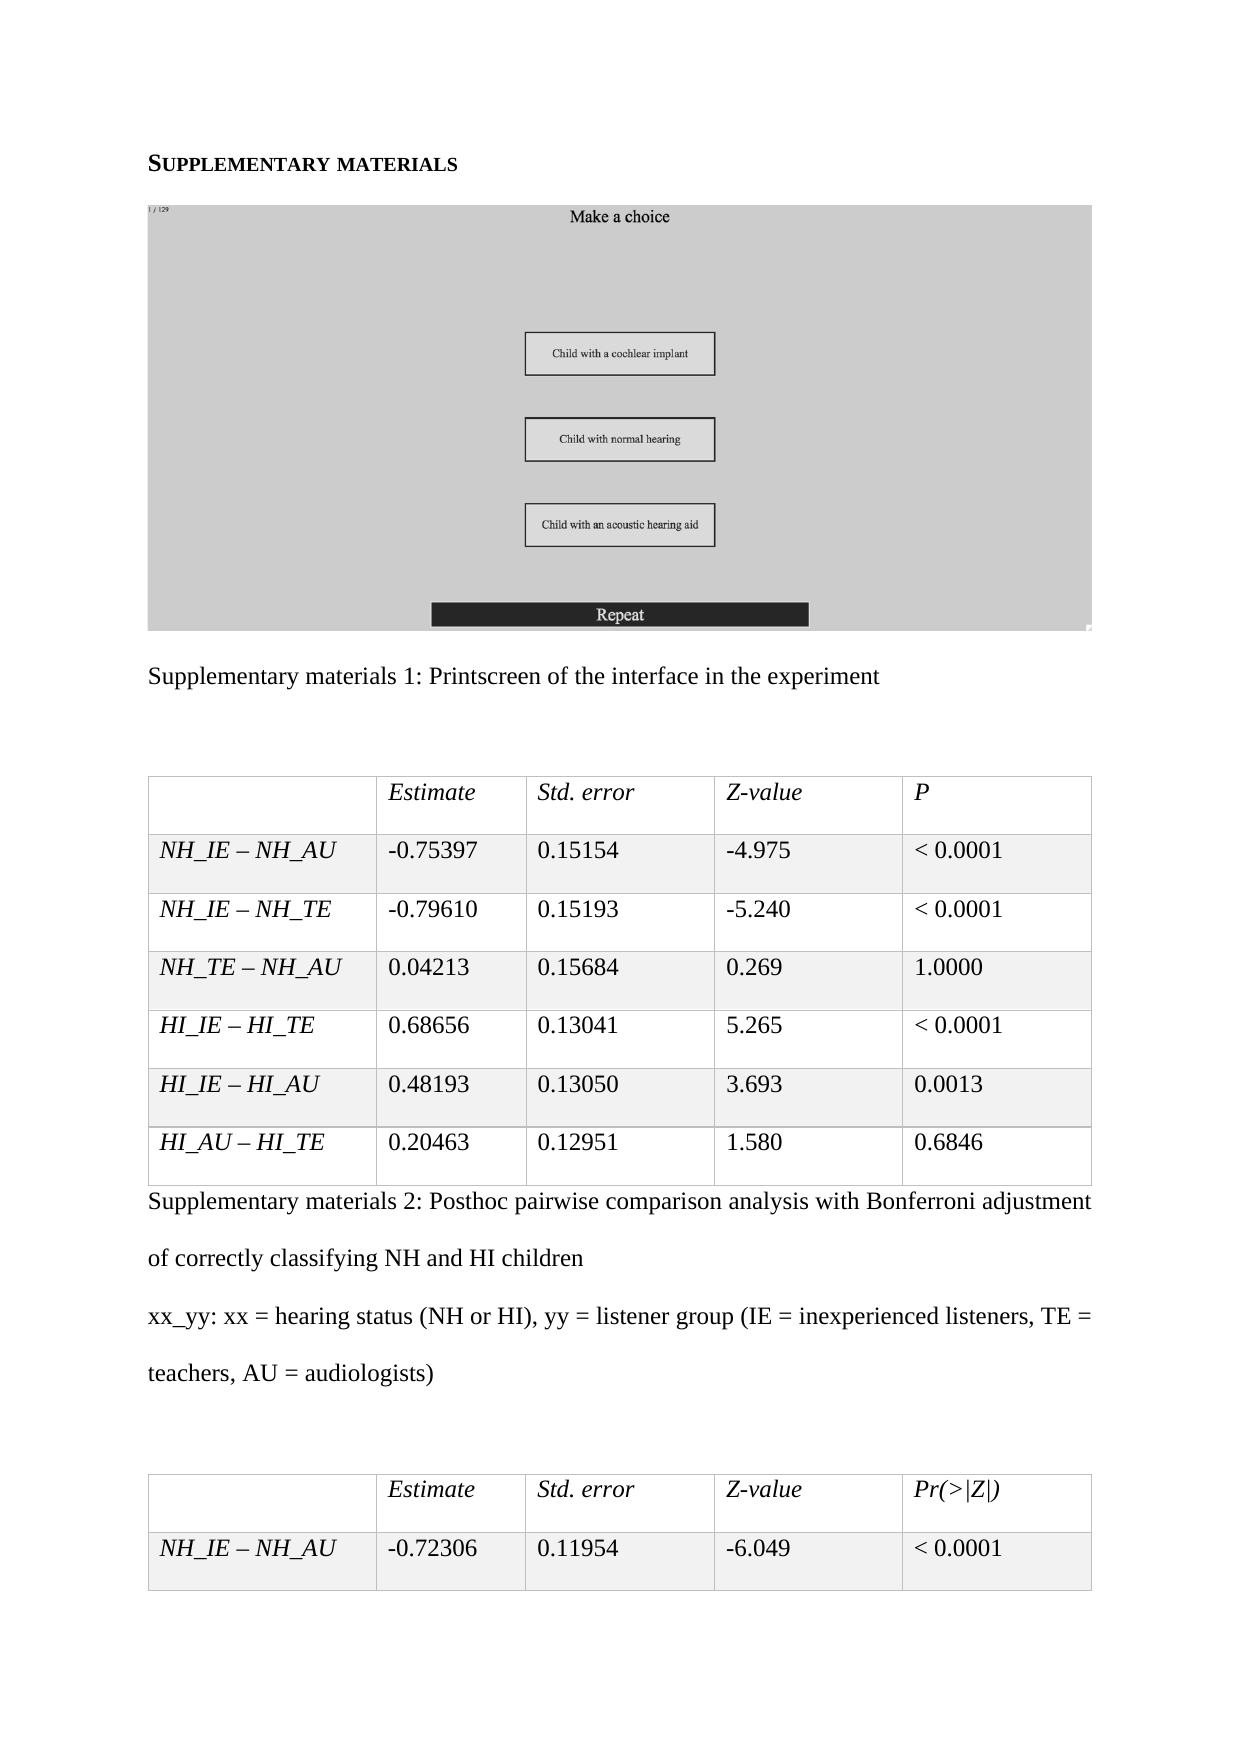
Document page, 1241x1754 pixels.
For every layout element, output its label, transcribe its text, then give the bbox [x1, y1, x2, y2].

table_cell -5.240 [715, 894, 902, 951]
table_cell 0.20463 [377, 1128, 526, 1185]
table_header [149, 1475, 376, 1532]
table_cell < 0.0001 [903, 835, 1091, 893]
table_cell 0.15154 [527, 835, 714, 893]
table_cell -6.049 [715, 1533, 902, 1590]
table_cell -4.975 [715, 835, 902, 893]
table_cell NH_IE – NH_TE [149, 894, 376, 951]
table_cell < 0.0001 [903, 894, 1091, 951]
table_header P [903, 777, 1091, 834]
table_cell 0.04213 [377, 952, 526, 1009]
table_header [149, 777, 376, 834]
table_header Std. error [526, 1475, 714, 1532]
text Supplementary materials [148, 148, 1093, 176]
table_cell 0.0013 [903, 1069, 1091, 1126]
table_cell 0.48193 [377, 1069, 526, 1126]
table_header Std. error [527, 777, 714, 834]
table_header Estimate [377, 777, 526, 834]
table_cell NH_IE – NH_AU [149, 835, 376, 893]
table_cell 1.0000 [903, 952, 1091, 1009]
text Supplementary materials 1: Printscreen of the interface in the experiment [148, 661, 1093, 689]
table_cell 0.13041 [527, 1011, 714, 1068]
table_cell 5.265 [715, 1011, 902, 1068]
table_header Z-value [715, 1475, 902, 1532]
table_cell -0.75397 [377, 835, 526, 893]
table_cell 0.15684 [527, 952, 714, 1009]
table_cell -0.79610 [377, 894, 526, 951]
table_cell 0.13050 [527, 1069, 714, 1126]
table_cell < 0.0001 [903, 1011, 1091, 1068]
table_cell 0.12951 [527, 1128, 714, 1185]
table_cell < 0.0001 [903, 1533, 1091, 1590]
table_cell 0.68656 [377, 1011, 526, 1068]
table_cell 3.693 [715, 1069, 902, 1126]
table_cell NH_IE – NH_AU [149, 1533, 376, 1590]
table_cell 0.11954 [526, 1533, 714, 1590]
table_cell 0.6846 [903, 1128, 1091, 1185]
table_header Pr(>|Z|) [903, 1475, 1091, 1532]
table_header Estimate [377, 1475, 525, 1532]
text Supplementary materials 2: Posthoc pairwise comparison analysis with Bonferroni adjustment of correctly classifying NH and HI children [148, 1186, 1093, 1272]
table_cell NH_TE – NH_AU [149, 952, 376, 1009]
table_cell HI_IE – HI_AU [149, 1069, 376, 1126]
table_cell -0.72306 [377, 1533, 525, 1590]
text xx_yy: xx = hearing status (NH or HI), yy = listener group (IE = inexperienced listeners, TE = teachers, AU = audiologists) [148, 1301, 1093, 1387]
table_cell 1.580 [715, 1128, 902, 1185]
table_cell 0.15193 [527, 894, 714, 951]
table_cell 0.269 [715, 952, 902, 1009]
table_cell HI_IE – HI_TE [149, 1011, 376, 1068]
table_header Z-value [715, 777, 902, 834]
table_cell HI_AU – HI_TE [149, 1128, 376, 1185]
